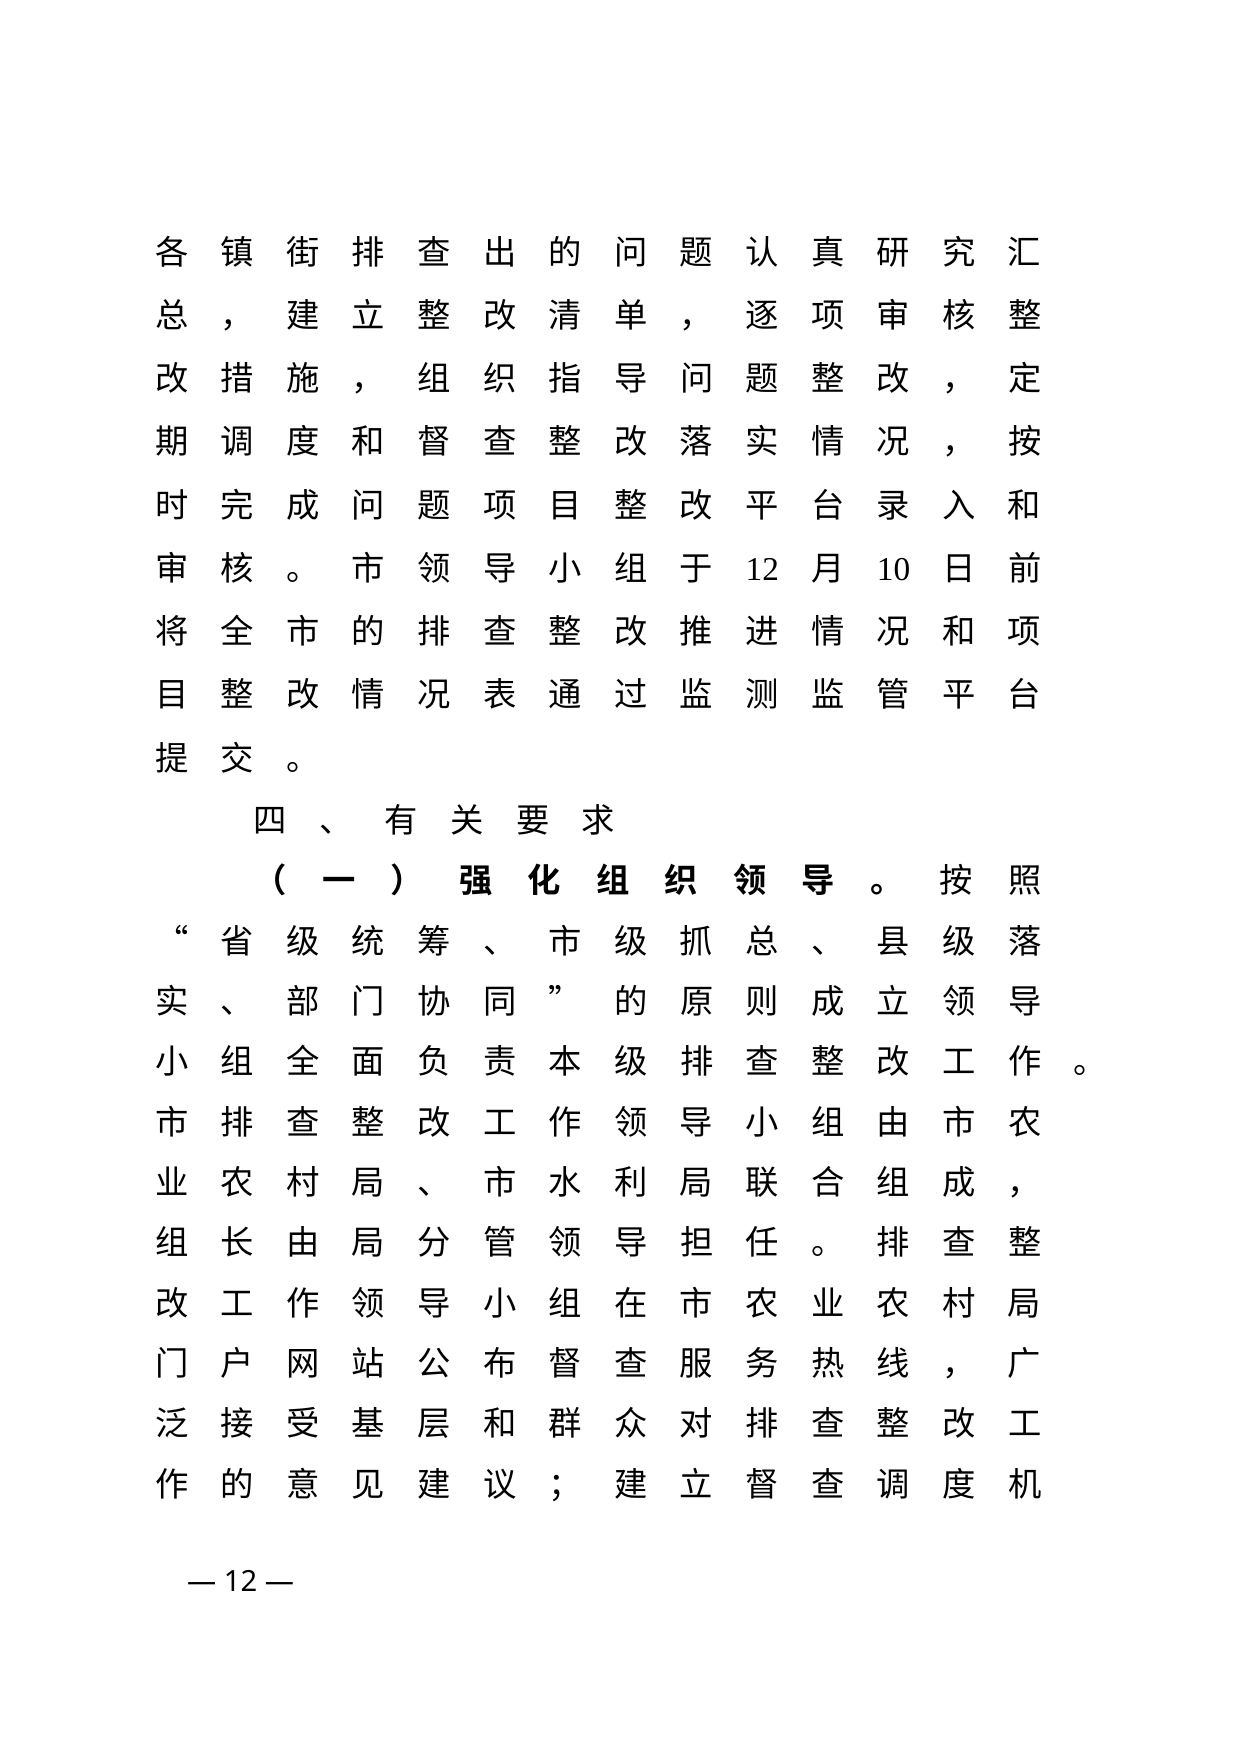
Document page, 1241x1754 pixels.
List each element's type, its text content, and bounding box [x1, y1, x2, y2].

text 四、有关要求 [155, 788, 1073, 848]
text 市排查整改工作领导小组对各镇街排查出的问题认真研究汇总，建立整改清单，逐项审核整改措施，组织指导问题整改，定期调度和督查整改落实情况，按时完成问题项目整改平台录入和审核。市领导小组于12月10日前将全市的排查整改推进情况和项目整改情况表通过监测监管平台提交。 [155, 219, 1073, 786]
